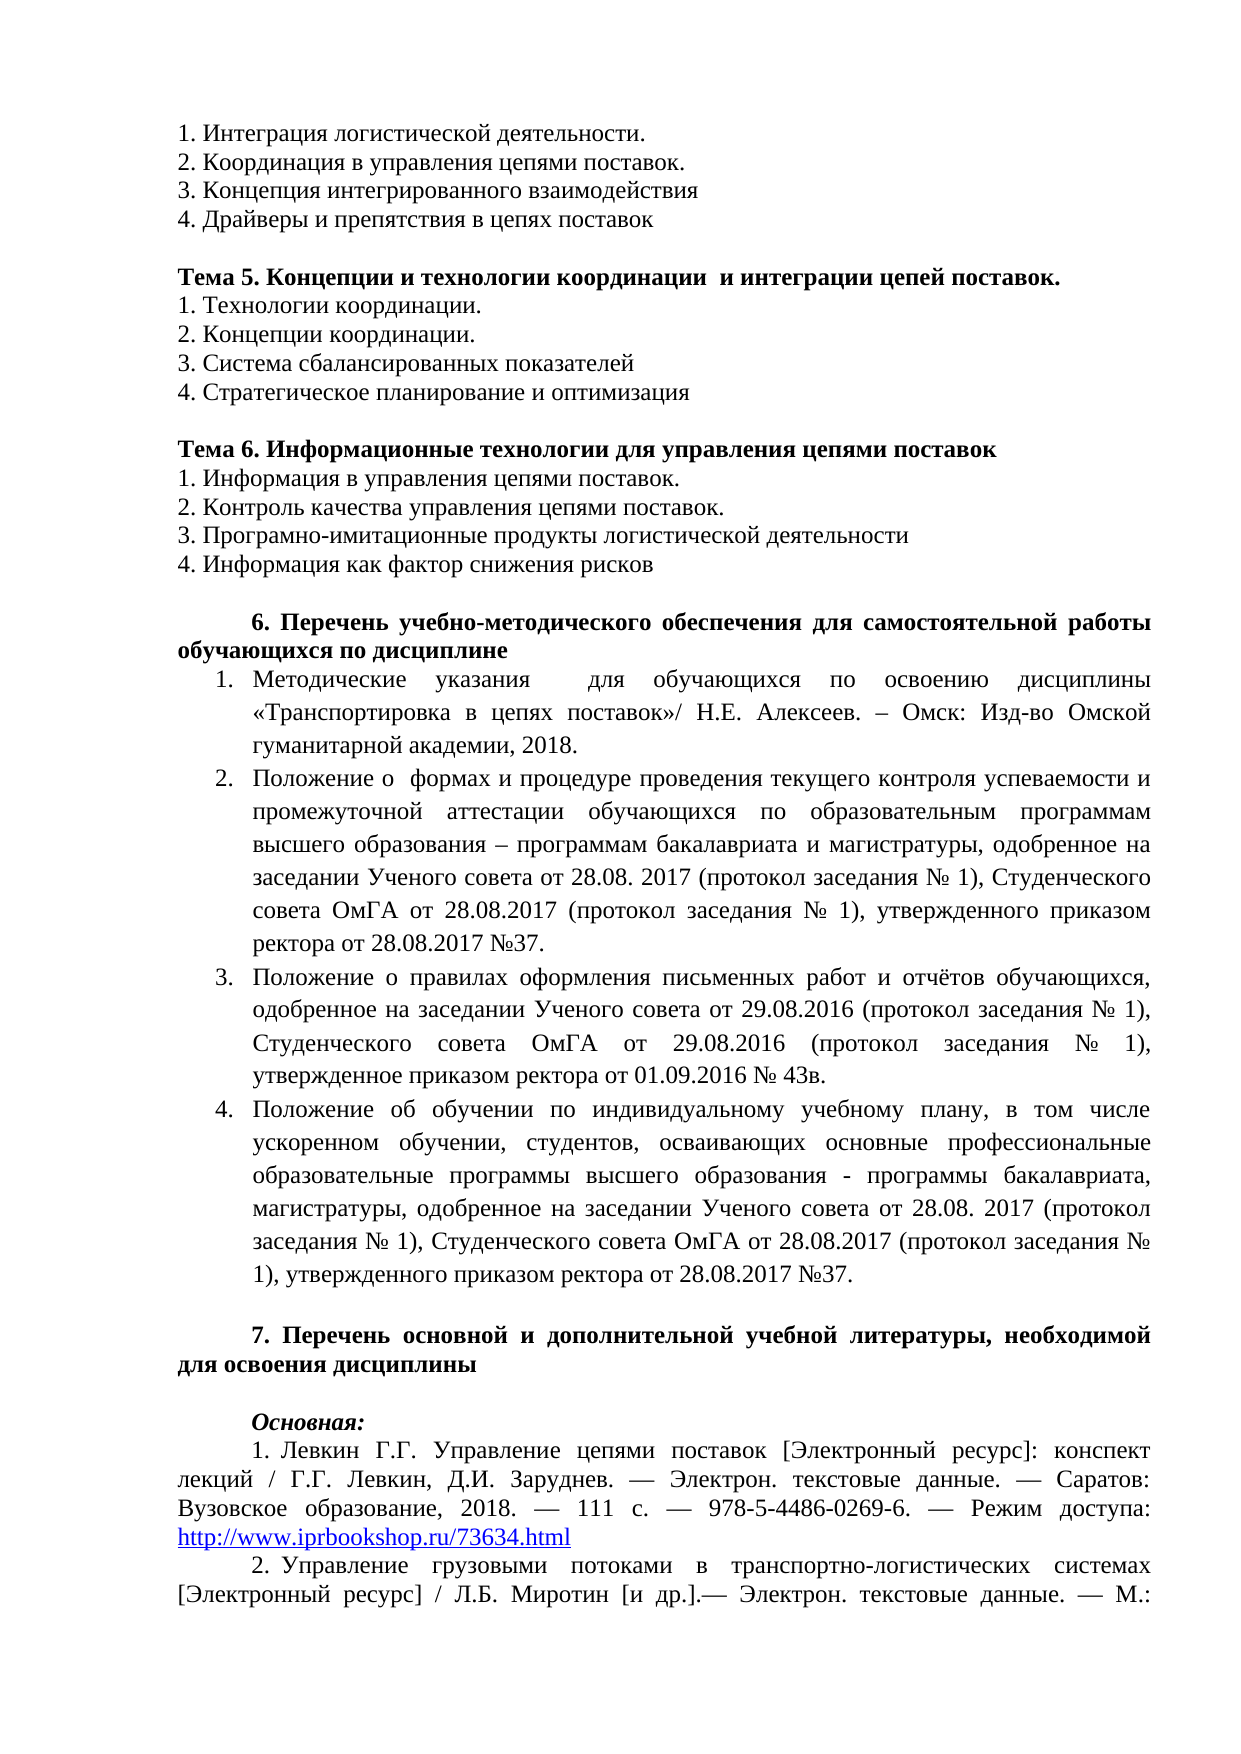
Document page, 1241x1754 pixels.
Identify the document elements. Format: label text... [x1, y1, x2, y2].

list Левкин Г.Г. Управление цепями поставок [Электронный ресурс]: конспект лекций / Г.Г. Левкин, Д.И. Заруднев. — Электрон. текстовые данные. — Саратов: Вузовское образование, 2018. — 111 c. — 978-5-4486-0269-6. — Режим доступа: http://www.iprbookshop.ru/73634.html [177, 1436, 1152, 1551]
text 2. Контроль качества управления цепями поставок. [177, 492, 1152, 521]
text 2. Координация в управления цепями поставок. [177, 147, 1152, 176]
list Положение об обучении по индивидуальному учебному плану, в том числе ускоренном обучении, студентов, осваивающих основные профессиональные образовательные программы высшего образования - программы бакалавриата, магистратуры, одобренное на заседании Ученого совета от 28.08. 2017 (протокол заседания № 1), Студенческого совета ОмГА от 28.08.2017 (протокол заседания № 1), утвержденного приказом ректора от 28.08.2017 №37. [215, 1094, 1152, 1287]
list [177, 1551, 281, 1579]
text 3. Програмно-имитационные продукты логистической деятельности [177, 521, 1152, 549]
text 7. Перечень основной и дополнительной учебной литературы, необходимой для освоения дисциплины [177, 1321, 1152, 1378]
list Методические указания для обучающихся по освоению дисциплины «Транспортировка в цепях поставок»/ Н.Е. Алексеев. – Омск: Изд-во Омской гуманитарной академии, 2018. [215, 664, 1152, 759]
list Положение о правилах оформления письменных работ и отчётов обучающихся, одобренное на заседании Ученого совета от 29.08.2016 (протокол заседания № 1), Студенческого совета ОмГА от 29.08.2016 (протокол заседания № 1), утвержденное приказом ректора от 01.09.2016 № 43в. [215, 962, 1152, 1089]
text 3. Система сбалансированных показателей [177, 348, 1152, 377]
text 3. Концепция интегрированного взаимодействия [177, 176, 1152, 204]
text 4. Информация как фактор снижения рисков [177, 549, 1152, 578]
text Основная: [177, 1407, 1152, 1436]
text 1. Интеграция логистической деятельности. [177, 118, 1152, 147]
text 4. Стратегическое планирование и оптимизация [177, 377, 1152, 406]
text 1. Технологии координации. [177, 291, 1152, 319]
text Тема 6. Информационные технологии для управления цепями поставок [177, 434, 1152, 463]
text 1. Информация в управления цепями поставок. [177, 463, 1152, 492]
text Тема 5. Концепции и технологии координации и интеграции цепей поставок. [177, 262, 1152, 291]
text 4. Драйверы и препятствия в цепях поставок [177, 204, 1152, 233]
text 6. Перечень учебно-методического обеспечения для самостоятельной работы обучающихся по дисциплине [177, 607, 1152, 664]
list Положение о формах и процедуре проведения текущего контроля успеваемости и промежуточной аттестации обучающихся по образовательным программам высшего образования – программам бакалавриата и магистратуры, одобренное на заседании Ученого совета от 28.08. 2017 (протокол заседания № 1), Студенческого совета ОмГА от 28.08.2017 (протокол заседания № 1), утвержденного приказом ректора от 28.08.2017 №37. [215, 763, 1152, 957]
text 2. Концепции координации. [177, 319, 1152, 348]
